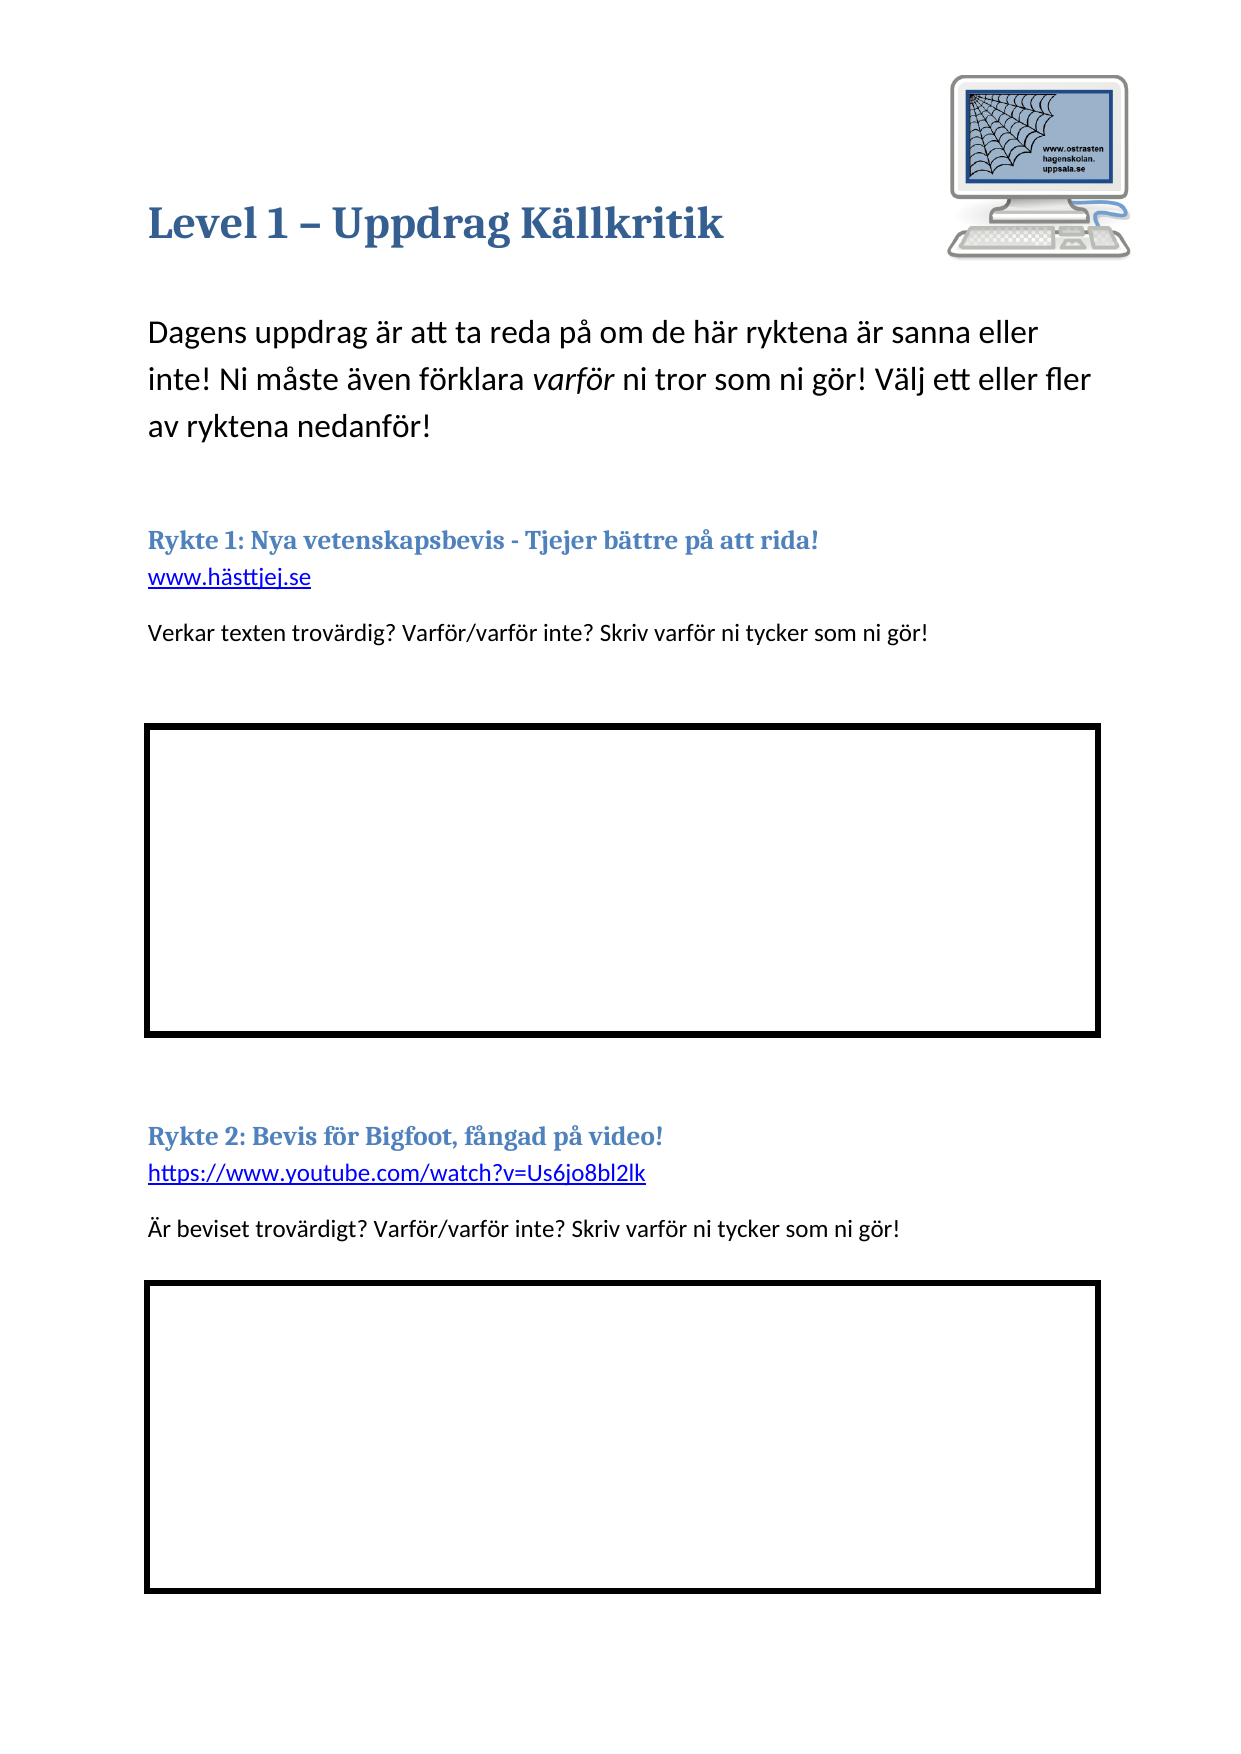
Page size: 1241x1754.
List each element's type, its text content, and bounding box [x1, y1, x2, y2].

subtitle Rykte 1: Nya vetenskapsbevis - Tjejer bättre på att rida! [148, 525, 1093, 556]
picture [946, 75, 1132, 261]
subtitle Level 1 – Uppdrag Källkritik [148, 198, 1093, 250]
subtitle Rykte 2: Bevis för Bigfoot, fångad på video! [148, 1121, 1093, 1152]
text https://www.youtube.com/watch?v=Us6jo8bl2lk [148, 1157, 1093, 1187]
text www.hästtjej.se [148, 561, 1093, 592]
text Är beviset trovärdigt? Varför/varför inte? Skriv varför ni tycker som ni gör! [148, 1213, 1093, 1243]
text Verkar texten trovärdig? Varför/varför inte? Skriv varför ni tycker som ni gör! [148, 617, 1093, 647]
text Dagens uppdrag är att ta reda på om de här ryktena är sanna eller inte! Ni måste även förklara varför ni tror som ni gör! Välj ett eller fler av ryktena nedanför! [148, 311, 1093, 445]
